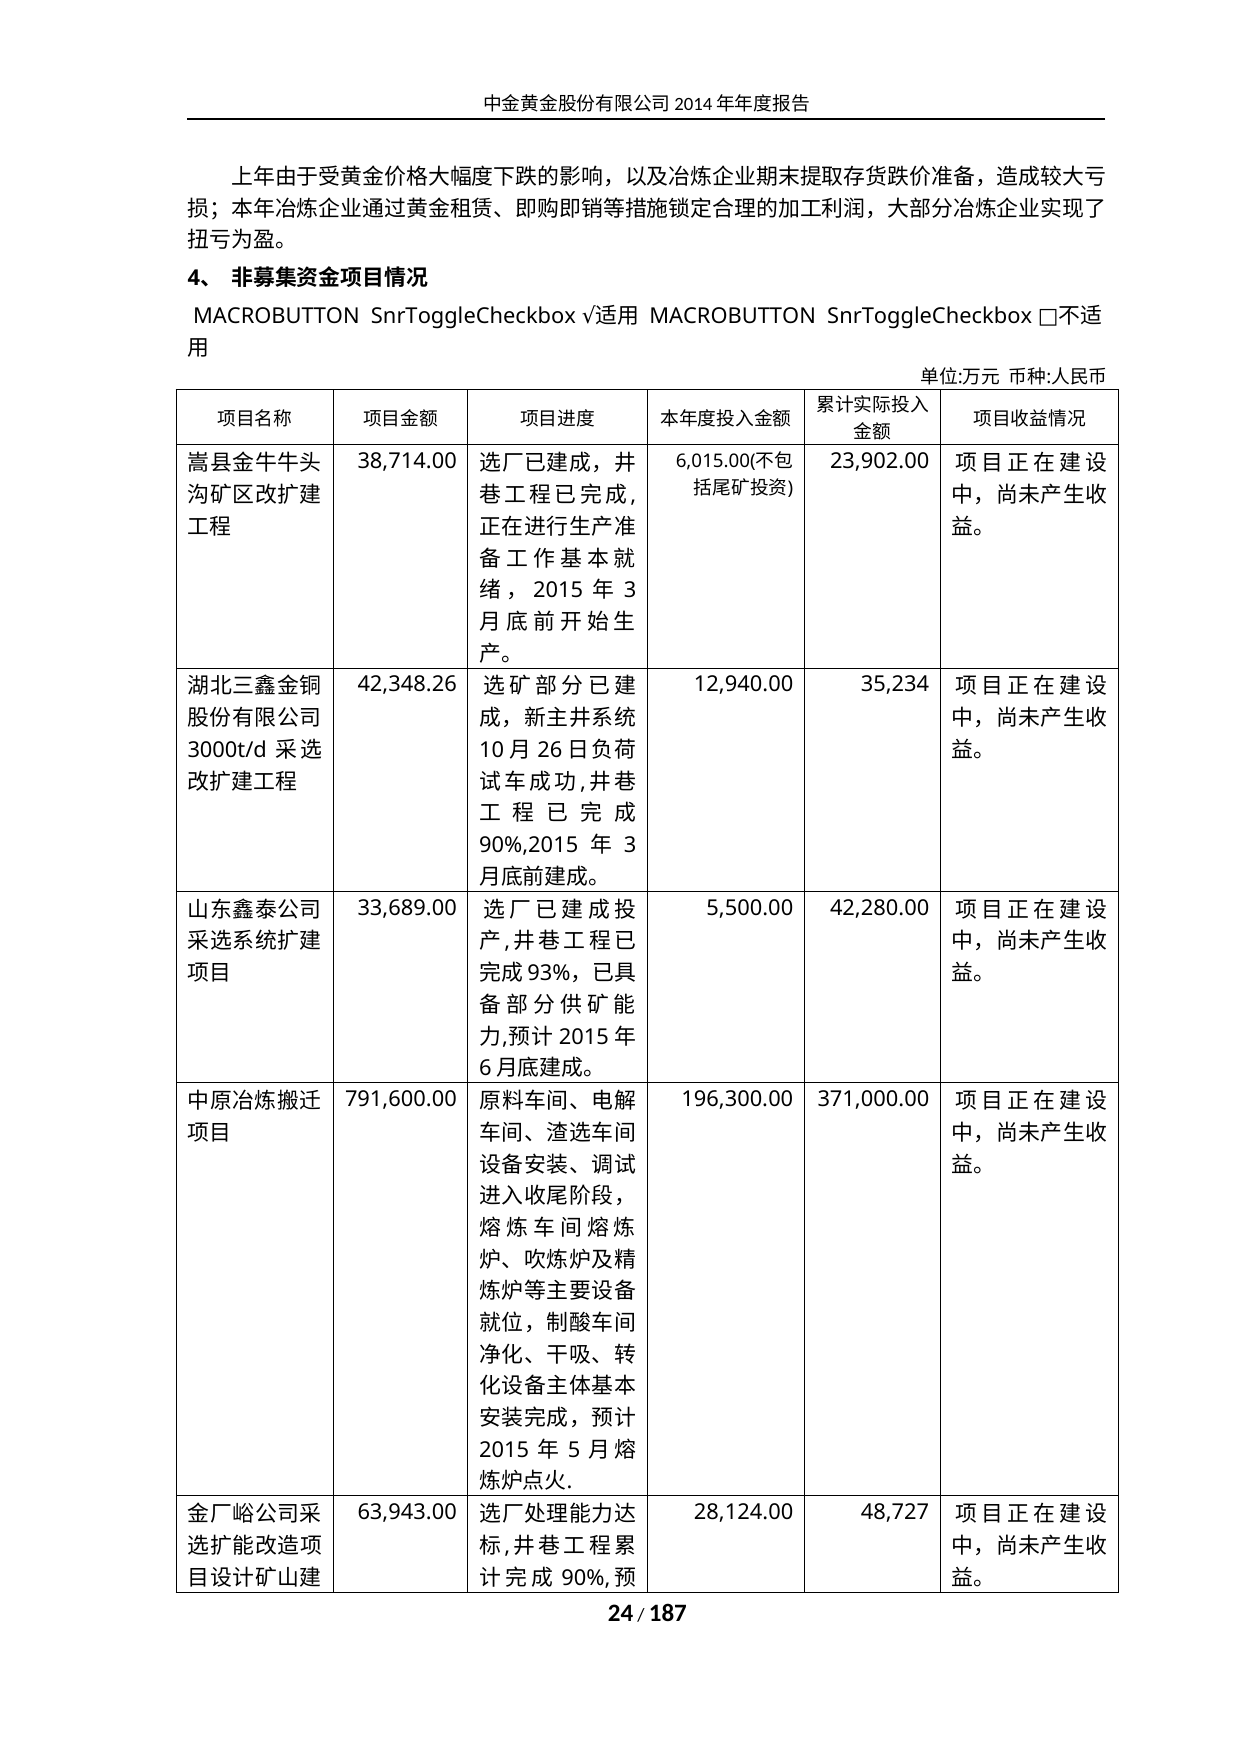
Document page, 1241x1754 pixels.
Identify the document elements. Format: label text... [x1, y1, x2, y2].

text 上年由于受黄金价格大幅度下跌的影响，以及冶炼企业期末提取存货跌价准备，造成较大亏损；本年冶炼企业通过黄金租赁、即购即销等措施锁定合理的加工利润，大部分冶炼企业实现了扭亏为盈。 [187, 159, 1107, 254]
